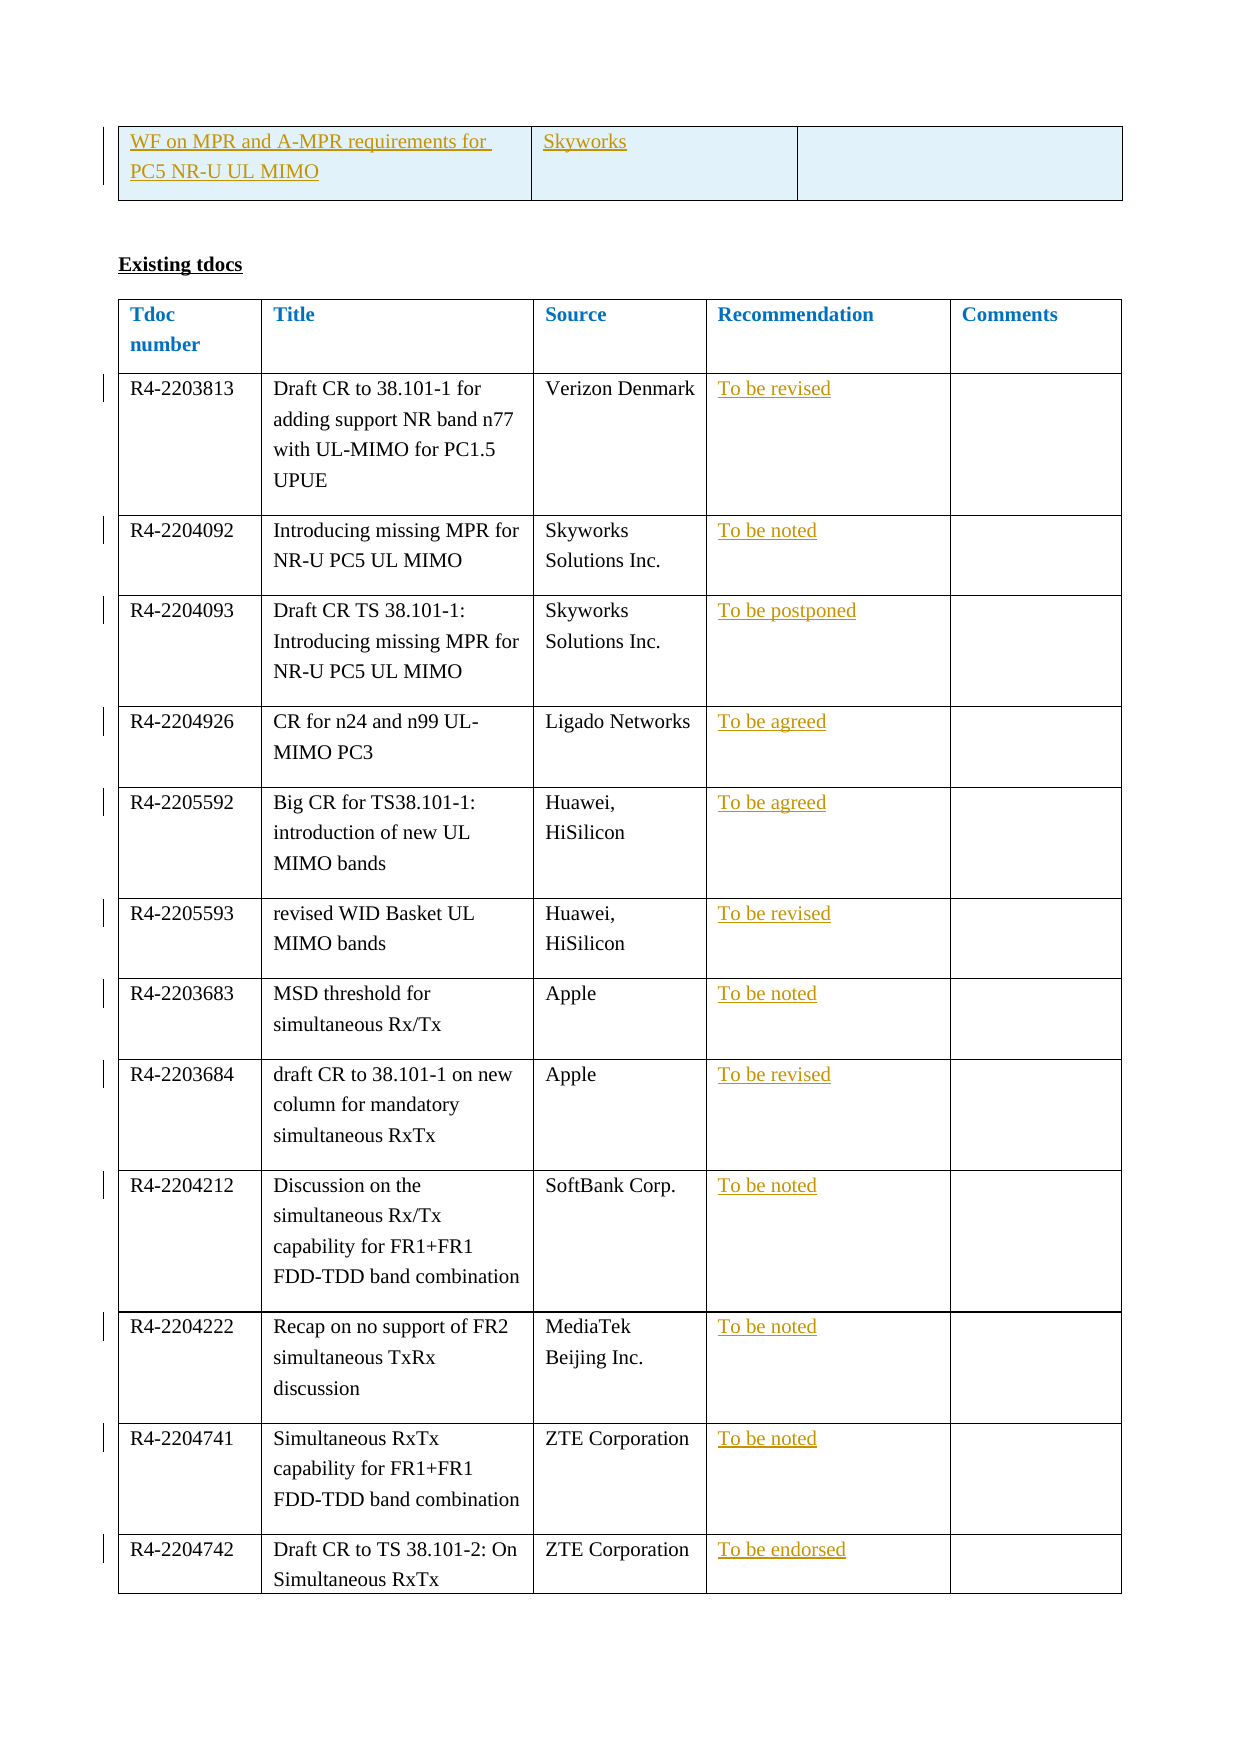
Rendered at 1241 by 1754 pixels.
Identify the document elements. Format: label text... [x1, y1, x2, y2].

table_cell Skyworks Solutions Inc. [534, 516, 706, 595]
table_cell R4-2204742 [119, 1535, 261, 1593]
table_cell [707, 899, 950, 978]
table_cell Discussion on the simultaneous Rx/Tx capability for FR1+FR1 FDD-TDD band combination [262, 1171, 533, 1311]
table_cell [707, 1313, 950, 1422]
table_cell R4-2204093 [119, 596, 261, 706]
table_cell [707, 1171, 950, 1311]
table_cell Apple [534, 1060, 706, 1170]
table_header Comments [951, 300, 1121, 373]
table_cell [951, 1424, 1121, 1533]
table_cell Verizon Denmark [534, 374, 706, 514]
table_cell R4-2204741 [119, 1424, 261, 1533]
table_cell [707, 1060, 950, 1170]
table_cell [951, 1060, 1121, 1170]
table_header Title [262, 300, 533, 373]
table_cell [951, 374, 1121, 514]
table_cell [951, 1535, 1121, 1593]
table_cell [707, 596, 950, 706]
table_cell [951, 707, 1121, 787]
table_cell R4-2203684 [119, 1060, 261, 1170]
table_cell Skyworks Solutions Inc. [534, 596, 706, 706]
table_cell [951, 899, 1121, 978]
table_cell [707, 707, 950, 787]
table_header Recommendation [707, 300, 950, 373]
table_cell Huawei, HiSilicon [534, 788, 706, 898]
table_cell R4-2203683 [119, 979, 261, 1059]
table_cell Ligado Networks [534, 707, 706, 787]
table_cell R4-2204212 [119, 1171, 261, 1311]
table_cell [707, 1535, 950, 1593]
table_cell R4-2204222 [119, 1313, 261, 1422]
table_cell Huawei, HiSilicon [534, 899, 706, 978]
table_cell [951, 1171, 1121, 1311]
table_header Source [534, 300, 706, 373]
table_cell Draft CR to 38.101-1 for adding support NR band n77 with UL-MIMO for PC1.5 UPUE [262, 374, 533, 514]
table_cell [707, 374, 950, 514]
table_cell [707, 788, 950, 898]
table_cell Simultaneous RxTx capability for FR1+FR1 FDD-TDD band combination [262, 1424, 533, 1533]
table_cell revised WID Basket UL MIMO bands [262, 899, 533, 978]
table_cell Recap on no support of FR2 simultaneous TxRx discussion [262, 1313, 533, 1422]
table_cell Introducing missing MPR for NR-U PC5 UL MIMO [262, 516, 533, 595]
table_cell R4-2203813 [119, 374, 261, 514]
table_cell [262, 1535, 533, 1593]
table_cell [707, 516, 950, 595]
table_cell [951, 1313, 1121, 1422]
table_cell [707, 1424, 950, 1533]
table_cell Draft CR TS 38.101-1: Introducing missing MPR for NR-U PC5 UL MIMO [262, 596, 533, 706]
table_cell [951, 788, 1121, 898]
table_header Tdoc number [119, 300, 261, 373]
table_cell MSD threshold for simultaneous Rx/Tx [262, 979, 533, 1059]
table_cell R4-2205593 [119, 899, 261, 978]
table_cell Big CR for TS38.101-1: introduction of new UL MIMO bands [262, 788, 533, 898]
table_cell [951, 596, 1121, 706]
text Existing tdocs [118, 250, 1122, 278]
table_cell CR for n24 and n99 UL-MIMO PC3 [262, 707, 533, 787]
table_cell R4-2205592 [119, 788, 261, 898]
table_cell SoftBank Corp. [534, 1171, 706, 1311]
table_cell R4-2204926 [119, 707, 261, 787]
table_cell Apple [534, 979, 706, 1059]
table_cell ZTE Corporation [534, 1535, 706, 1593]
table_cell draft CR to 38.101-1 on new column for mandatory simultaneous RxTx [262, 1060, 533, 1170]
table_cell [951, 516, 1121, 595]
table_cell R4-2204092 [119, 516, 261, 595]
table_cell MediaTek Beijing Inc. [534, 1313, 706, 1422]
table_cell [951, 979, 1121, 1059]
table_cell [707, 979, 950, 1059]
table_cell ZTE Corporation [534, 1424, 706, 1533]
